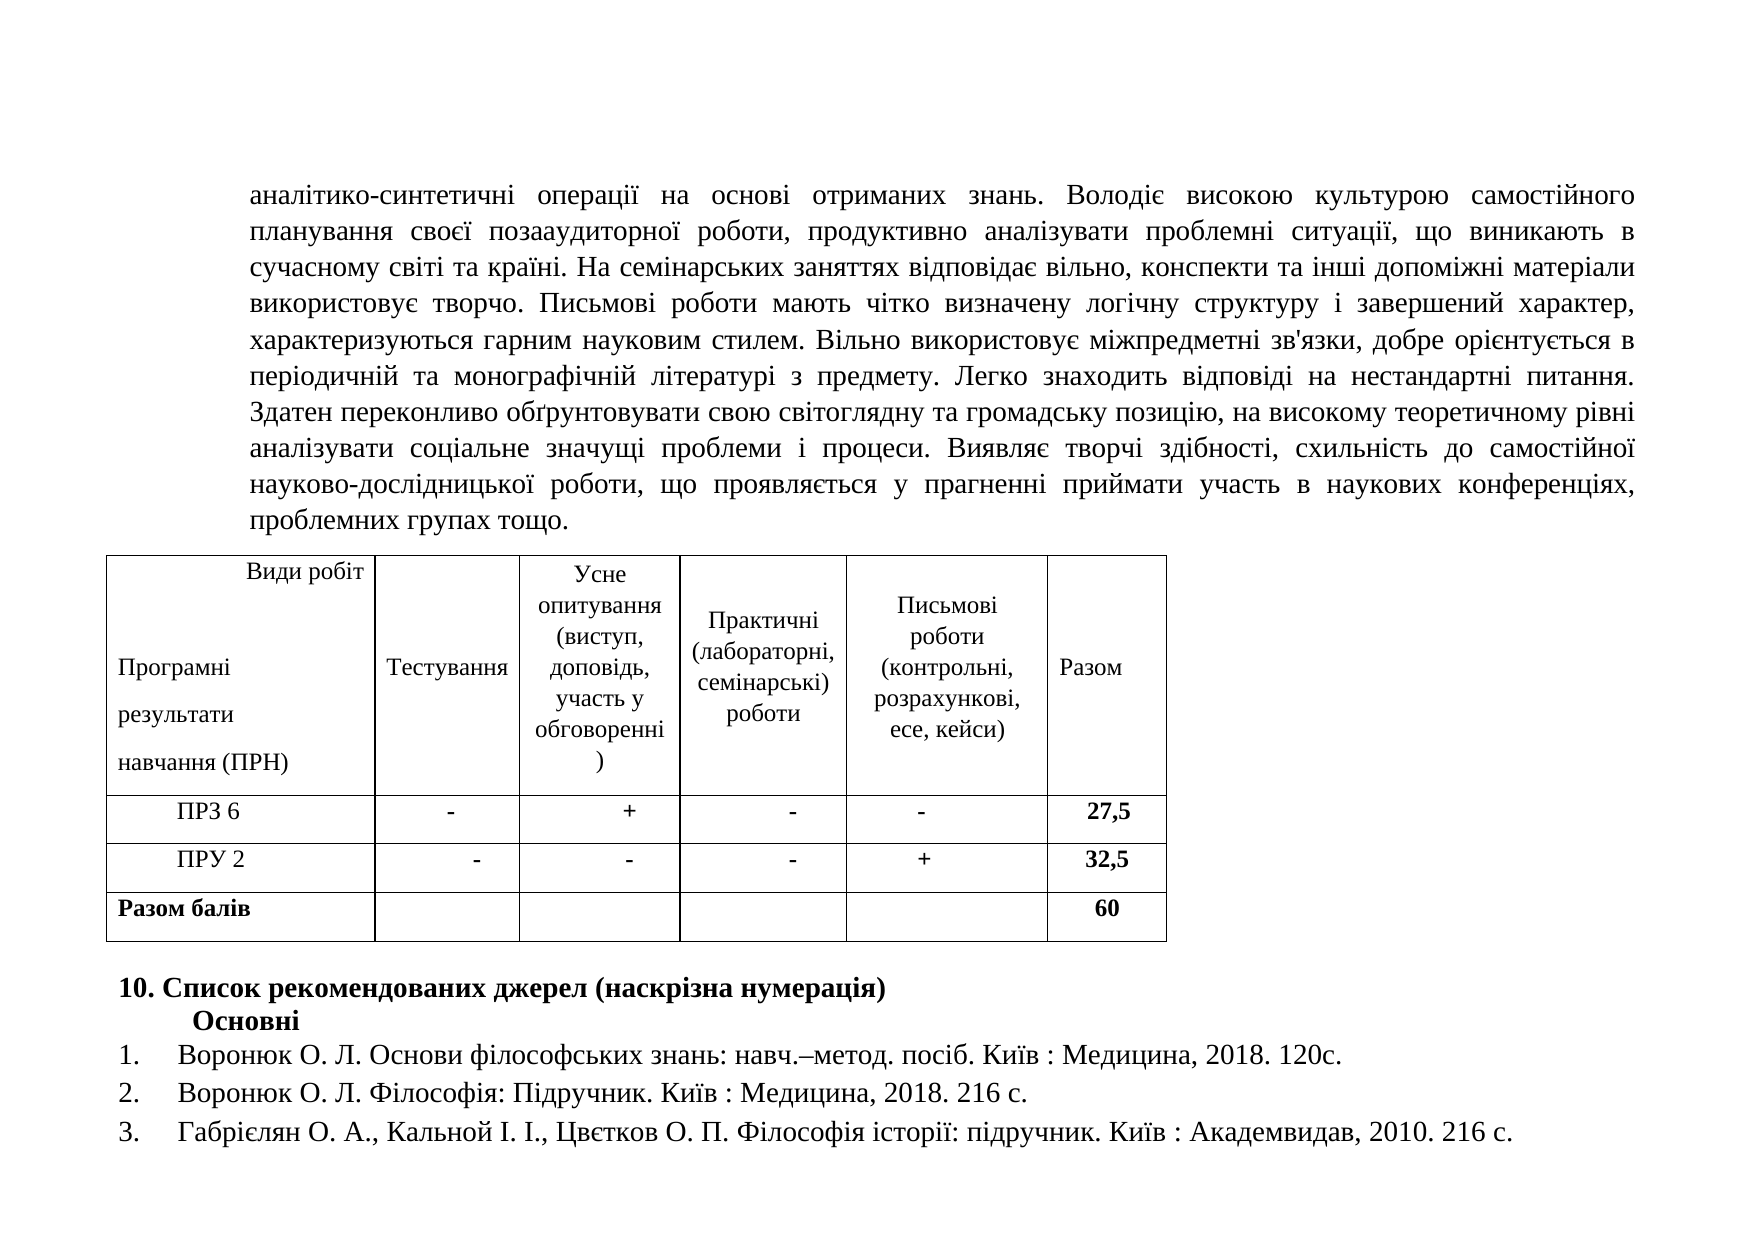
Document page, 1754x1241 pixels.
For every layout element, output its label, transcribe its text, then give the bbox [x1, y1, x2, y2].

table_cell - [376, 844, 519, 892]
table_header Практичні (лабораторні, семінарські) роботи [681, 556, 846, 795]
table_header Письмові роботи (контрольні, розрахункові, есе, кейси) [847, 556, 1047, 795]
table_cell ПРУ 2 [107, 844, 374, 892]
table_cell - [376, 796, 519, 843]
table_cell - [681, 844, 846, 892]
table_header Види робіт Програмні результати навчання (ПРН) [107, 556, 374, 795]
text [118, 177, 1636, 536]
list Воронюк О. Л. Основи філософських знань: навч.–метод. посіб. Київ : Медицина, 2018. 120с. [118, 1037, 1636, 1070]
table_cell [520, 893, 679, 941]
table_cell 60 [1048, 893, 1166, 941]
table_cell + [520, 796, 679, 843]
text 10. Список рекомендованих джерел (наскрізна нумерація) [118, 970, 1636, 1003]
table_cell + [847, 844, 1047, 892]
table_cell 27,5 [1048, 796, 1166, 843]
table_cell [847, 893, 1047, 941]
table_cell [376, 893, 519, 941]
table_cell ПРЗ 6 [107, 796, 374, 843]
text Основні [118, 1003, 1636, 1037]
list Габрієлян О. А., Кальной І. І., Цвєтков О. П. Філософія історії: підручник. Київ : Академвидав, 2010. 216 с. [118, 1114, 1636, 1147]
table_cell [681, 893, 846, 941]
table_cell - [847, 796, 1047, 843]
table_header Разом [1048, 556, 1166, 795]
table_cell Разом балів [107, 893, 374, 941]
table_header Тестування [376, 556, 519, 795]
table_cell - [681, 796, 846, 843]
table_header Усне опитування (виступ, доповідь, участь у обговоренні) [520, 556, 679, 795]
table_cell 32,5 [1048, 844, 1166, 892]
list Воронюк О. Л. Філософія: Підручник. Київ : Медицина, 2018. 216 с. [118, 1075, 1636, 1109]
table_cell - [520, 844, 679, 892]
